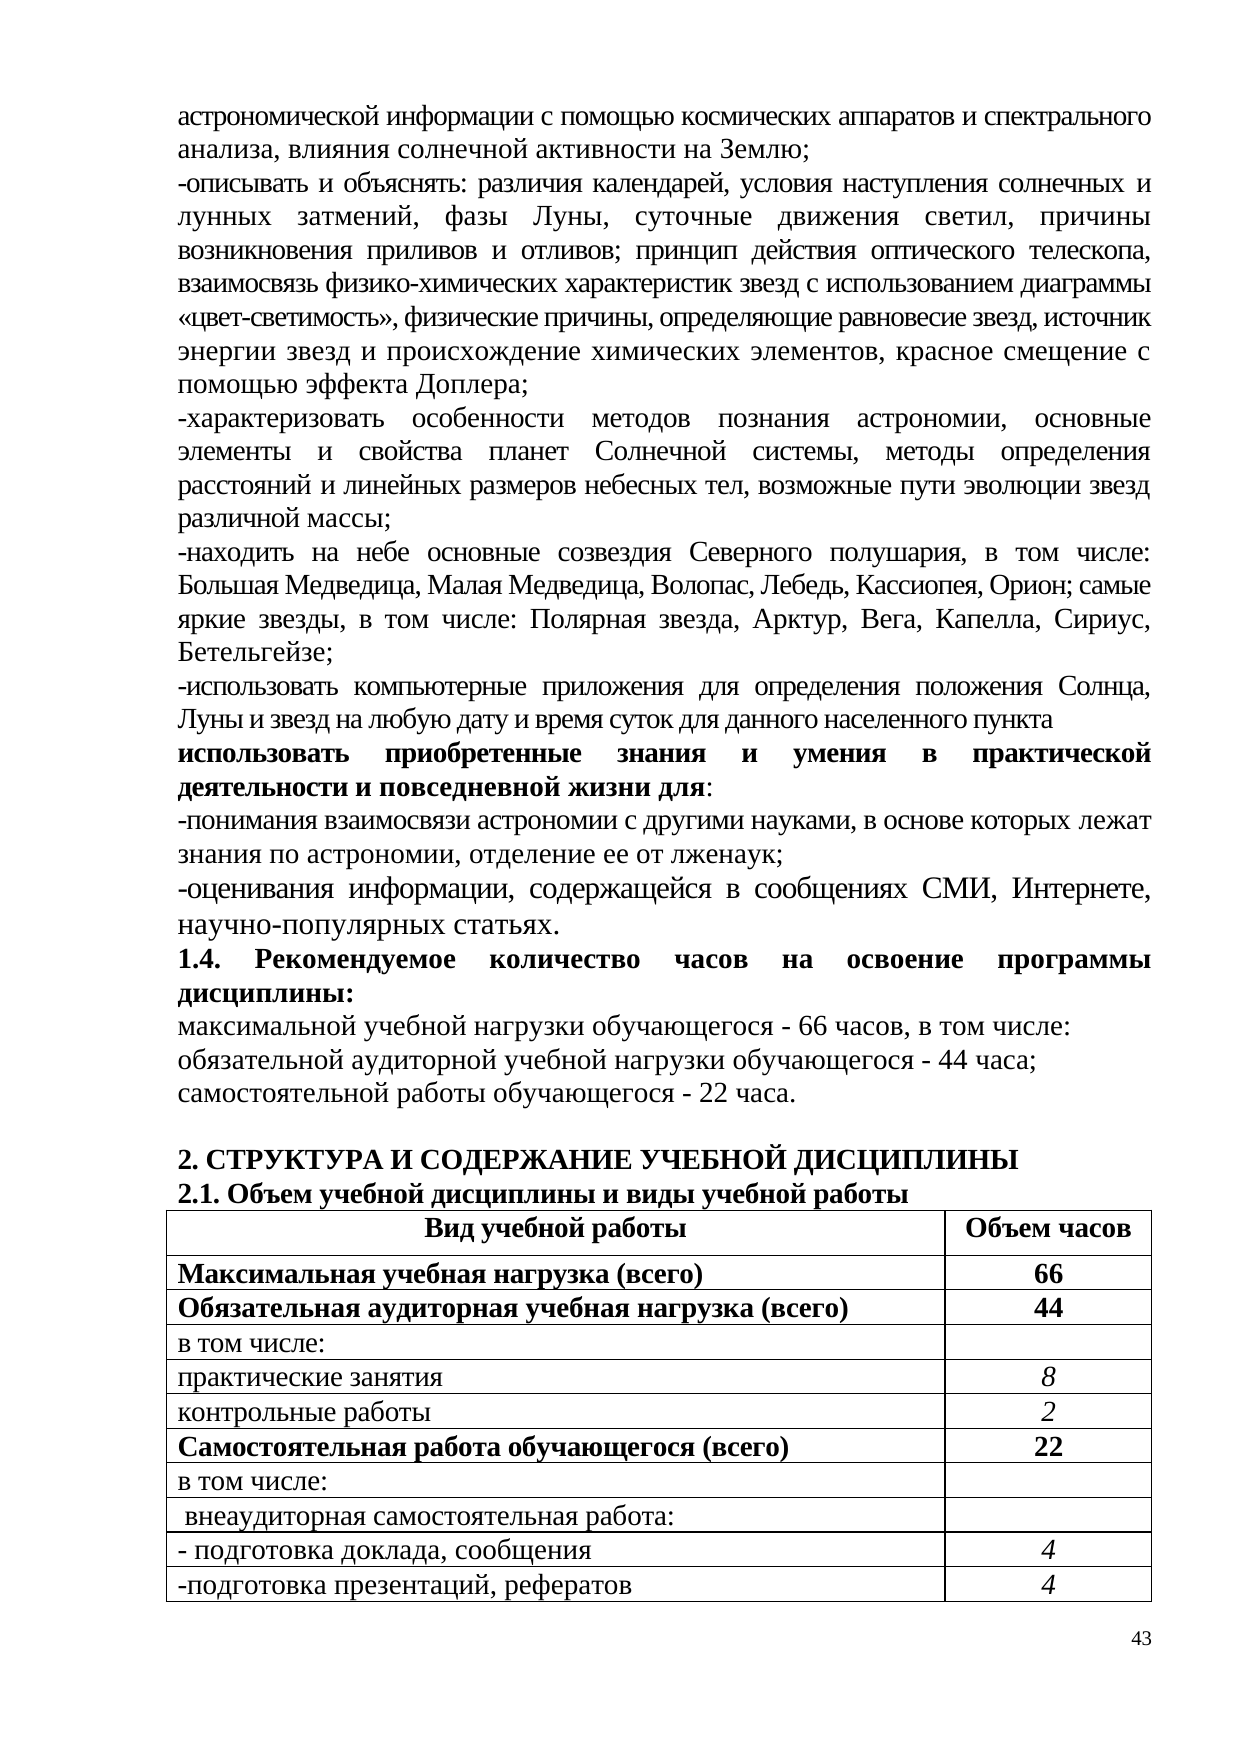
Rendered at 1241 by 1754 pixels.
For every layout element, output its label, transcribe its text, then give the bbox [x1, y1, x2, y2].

text 2.1. Объем учебной дисциплины и виды учебной работы [177, 1176, 1152, 1209]
table_cell 8 [946, 1360, 1151, 1393]
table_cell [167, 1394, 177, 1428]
text -понимания взаимосвязи астрономии с другими науками, в основе которых лежат знания по астрономии, отделение ее от лженаук; [177, 802, 1152, 869]
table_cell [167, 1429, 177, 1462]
text -характеризовать особенности методов познания астрономии, основные элементы и свойства планет Солнечной системы, методы определения расстояний и линейных размеров небесных тел, возможные пути эволюции звезд различной массы; [177, 400, 1152, 534]
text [177, 98, 1152, 165]
table_header Объем часов [946, 1211, 1151, 1255]
table_cell 2 [946, 1394, 1151, 1428]
text максимальной учебной нагрузки обучающегося - 66 часов, в том числе: [177, 1008, 1152, 1042]
table_cell 22 [946, 1429, 1151, 1462]
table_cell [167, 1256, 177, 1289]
text самостоятельной работы обучающегося - 22 часа. [177, 1075, 1152, 1109]
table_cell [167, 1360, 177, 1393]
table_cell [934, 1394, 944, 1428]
text обязательной аудиторной учебной нагрузки обучающегося - 44 часа; [177, 1042, 1152, 1075]
text 1.4. Рекомендуемое количество часов на освоение программы дисциплины: [177, 941, 1152, 1008]
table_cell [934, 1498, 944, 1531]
text -находить на небе основные созвездия Северного полушария, в том числе: Большая Медведица, Малая Медведица, Волопас, Лебедь, Кассиопея, Орион; самые яркие звезды, в том числе: Полярная звезда, Арктур, Вега, Капелла, Сириус, Бетельгейзе; [177, 534, 1152, 668]
text -оценивания информации, содержащейся в сообщениях СМИ, Интернете, научно-популярных статьях. [177, 869, 1152, 941]
table_header Вид учебной работы [167, 1211, 944, 1255]
text 2. СТРУКТУРА И СОДЕРЖАНИЕ УЧЕБНОЙ ДИСЦИПЛИНЫ [177, 1142, 1152, 1176]
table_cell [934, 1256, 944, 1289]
table_cell [946, 1463, 1151, 1497]
table_cell 4 [946, 1533, 1151, 1566]
table_cell 66 [946, 1256, 1151, 1289]
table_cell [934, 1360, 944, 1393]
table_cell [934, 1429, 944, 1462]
table_cell 44 [946, 1290, 1151, 1324]
table_cell - подготовка доклада, сообщения [167, 1533, 944, 1566]
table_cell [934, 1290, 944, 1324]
text -описывать и объяснять: различия календарей, условия наступления солнечных и лунных затмений, фазы Луны, суточные движения светил, причины возникновения приливов и отливов; принцип действия оптического телескопа, взаимосвязь физико-химических характеристик звезд с использованием диаграммы «цвет-светимость», физические причины, определяющие равновесие звезд, источник энергии звезд и происхождение химических элементов, красное смещение с помощью эффекта Доплера; [177, 165, 1152, 400]
text использовать приобретенные знания и умения в практической деятельности и повседневной жизни для: [177, 735, 1152, 802]
table_cell [946, 1498, 1151, 1531]
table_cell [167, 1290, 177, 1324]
table_cell 4 [946, 1567, 1151, 1601]
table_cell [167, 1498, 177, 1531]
text -использовать компьютерные приложения для определения положения Солнца, Луны и звезд на любую дату и время суток для данного населенного пункта [177, 668, 1152, 735]
table_cell -подготовка презентаций, рефератов [167, 1567, 944, 1601]
table_cell [946, 1325, 1151, 1358]
